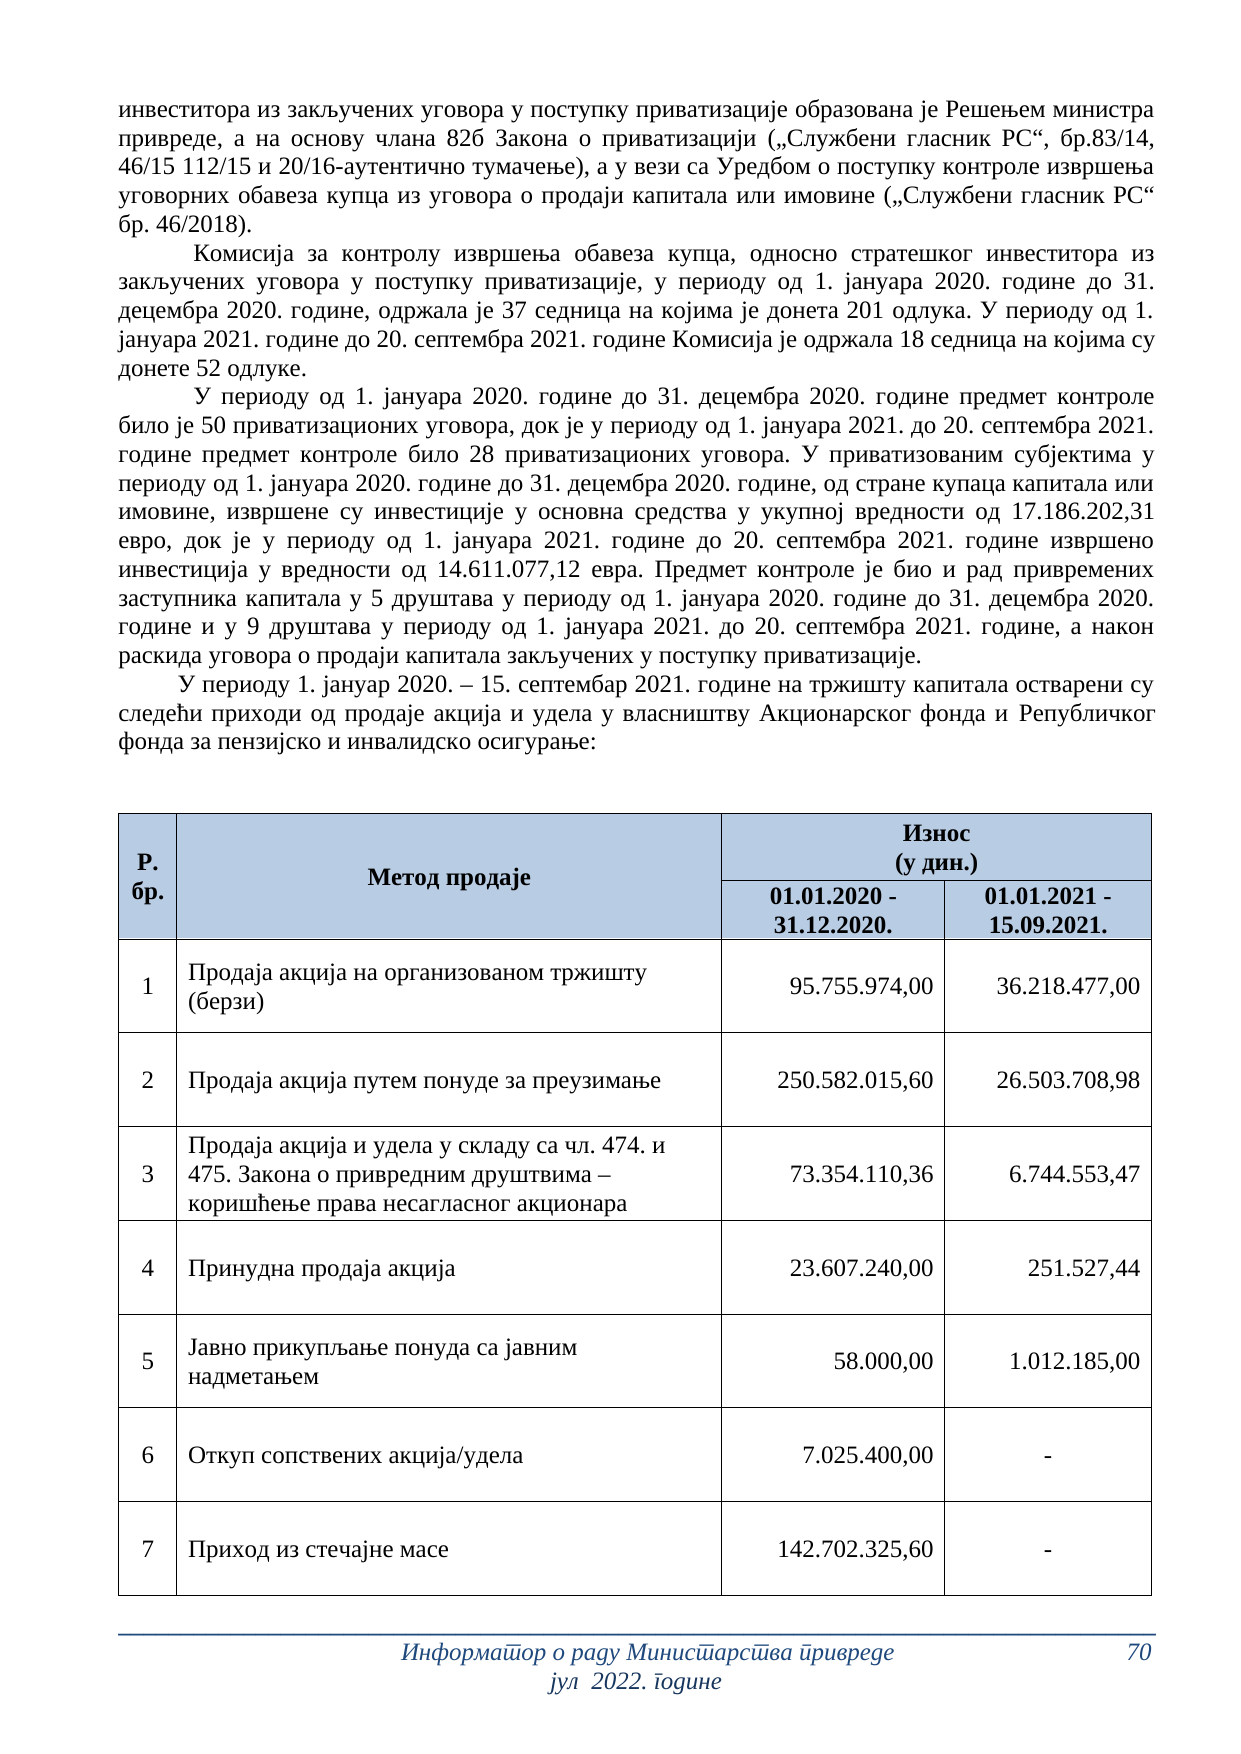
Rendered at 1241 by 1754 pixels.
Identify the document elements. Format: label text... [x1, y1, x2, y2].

table_cell Приход из стечајне масе [177, 1502, 721, 1595]
table_cell 6 [119, 1408, 176, 1501]
table_cell 73.354.110,36 [722, 1127, 944, 1220]
table_cell 251.527,44 [945, 1221, 1151, 1313]
table_cell 4 [119, 1221, 176, 1313]
text У периоду 1. јануар 2020. – 15. септембар 2021. године на тржишту капитала остварени су следећи приходи од продаје акција и удела у власништву Акционарског фонда и Републичког фонда за пензијско и инвалидско осигурање: [118, 669, 1156, 755]
table_cell 01.01.2021 -15.09.2021. [945, 881, 1151, 938]
table_cell 7.025.400,00 [722, 1408, 944, 1501]
table_cell Принудна продаја акција [177, 1221, 721, 1313]
table_cell 2 [119, 1033, 176, 1126]
table_cell 3 [119, 1127, 176, 1220]
table_cell 95.755.974,00 [722, 940, 944, 1032]
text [118, 94, 1156, 238]
text Комисијa за контролу извршења обавеза купца, односно стратешког инвеститора из закључених уговора у поступку приватизације, у периоду од 1. јануара 2020. године до 31. децембра 2020. године, одржала je 37 седница на којима је донета 201 одлука. У периоду од 1. јануара 2021. године до 20. септембра 2021. године Комисија је одржала 18 седница на којима су донете 52 одлуке. [118, 238, 1156, 381]
table_cell Продаја акција путем понуде за преузимање [177, 1033, 721, 1126]
table_cell 1.012.185,00 [945, 1315, 1151, 1407]
table_header Р. бр. [119, 814, 176, 938]
table_cell Продаја акција на организованом тржишту (берзи) [177, 940, 721, 1032]
table_cell 7 [119, 1502, 176, 1595]
table_cell 1 [119, 940, 176, 1032]
table_cell 36.218.477,00 [945, 940, 1151, 1032]
table_cell 26.503.708,98 [945, 1033, 1151, 1126]
text У периоду од 1. јануара 2020. године до 31. децембра 2020. године предмет контроле било је 50 приватизационих уговора, док је у периоду од 1. јануара 2021. до 20. септембра 2021. године предмет контроле било 28 приватизационих уговора. У приватизованим субјектима у периоду од 1. јануара 2020. године до 31. децембра 2020. године, од стране купаца капитала или имовине, извршенe су инвестиције у основна средства у укупној вредности од 17.186.202,31 евро, док је у периоду од 1. јануара 2021. године до 20. септембра 2021. године извршено инвестиција у вредности од 14.611.077,12 евра. Предмет контроле је био и рад привремених заступника капитала у 5 друштава у периоду од 1. јануара 2020. године до 31. децембра 2020. године и у 9 друштава у периоду од 1. јануара 2021. до 20. септембра 2021. године, а након раскида уговора о продаји капитала закључених у поступку приватизације. [118, 381, 1156, 669]
table_header Метод продаје [177, 814, 721, 938]
table_cell 142.702.325,60 [722, 1502, 944, 1595]
table_cell 23.607.240,00 [722, 1221, 944, 1313]
table_cell - [945, 1408, 1151, 1501]
table_cell 5 [119, 1315, 176, 1407]
table_cell 01.01.2020 -31.12.2020. [722, 881, 944, 938]
table_cell Продаја акција и удела у складу са чл. 474. и 475. Закона о привредним друштвима – коришћење права несагласног акционара [177, 1127, 721, 1220]
table_header Износ (у дин.) [722, 814, 1151, 880]
table_cell Јавно прикупљање понуда са јавним надметањем [177, 1315, 721, 1407]
table_cell 58.000,00 [722, 1315, 944, 1407]
table_cell Откуп сопствених акција/удела [177, 1408, 721, 1501]
table_cell 6.744.553,47 [945, 1127, 1151, 1220]
table_cell - [945, 1502, 1151, 1595]
table_cell 250.582.015,60 [722, 1033, 944, 1126]
